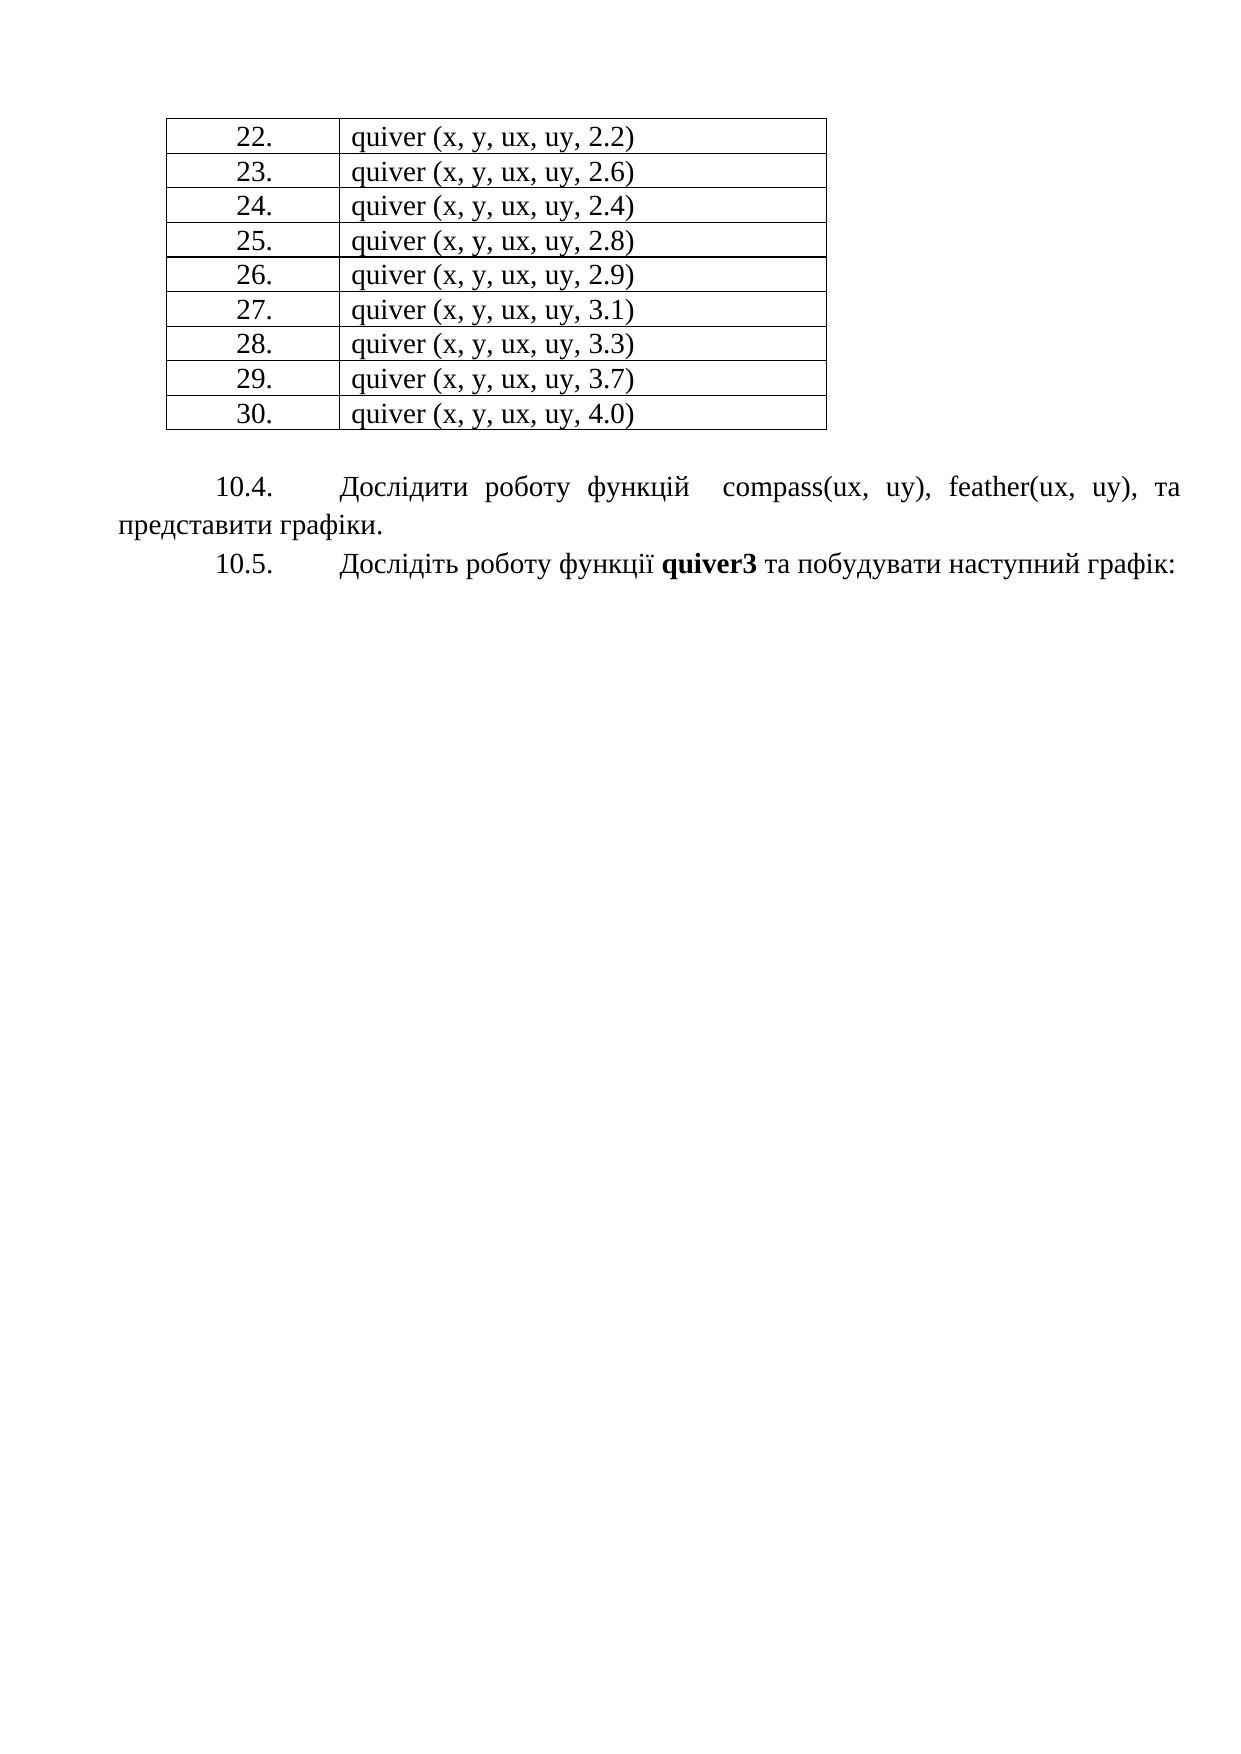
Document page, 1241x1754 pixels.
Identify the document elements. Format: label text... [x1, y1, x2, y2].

table_cell quiver (x, y, ux, uy, 2.4) [340, 188, 826, 222]
table_cell quiver (x, y, ux, uy, 3.1) [340, 292, 826, 326]
list Дослідіть роботу функції quiver3 та побудувати наступний графік: [118, 546, 1181, 579]
table_cell [167, 361, 339, 395]
table_cell quiver (x, y, ux, uy, 3.3) [340, 327, 826, 360]
table_cell [167, 188, 339, 222]
table_cell [167, 258, 339, 291]
table_cell quiver (x, y, ux, uy, 2.8) [340, 223, 826, 256]
table_cell [167, 292, 339, 326]
table_cell quiver (x, y, ux, uy, 2.9) [340, 258, 826, 291]
table_cell [167, 327, 339, 360]
table_cell quiver (x, y, ux, uy, 3.7) [340, 361, 826, 395]
table_cell [167, 396, 339, 429]
table_cell quiver (x, y, ux, uy, 4.0) [340, 396, 826, 429]
table_cell [167, 223, 339, 256]
table_cell quiver (x, y, ux, uy, 2.2) [340, 119, 826, 153]
list Дослідити роботу функцій compass(ux, uy), feather(ux, uy), та представити графіки. [118, 469, 1181, 541]
table_cell [167, 119, 339, 153]
table_cell quiver (x, y, ux, uy, 2.6) [340, 154, 826, 187]
table_cell [167, 154, 339, 187]
